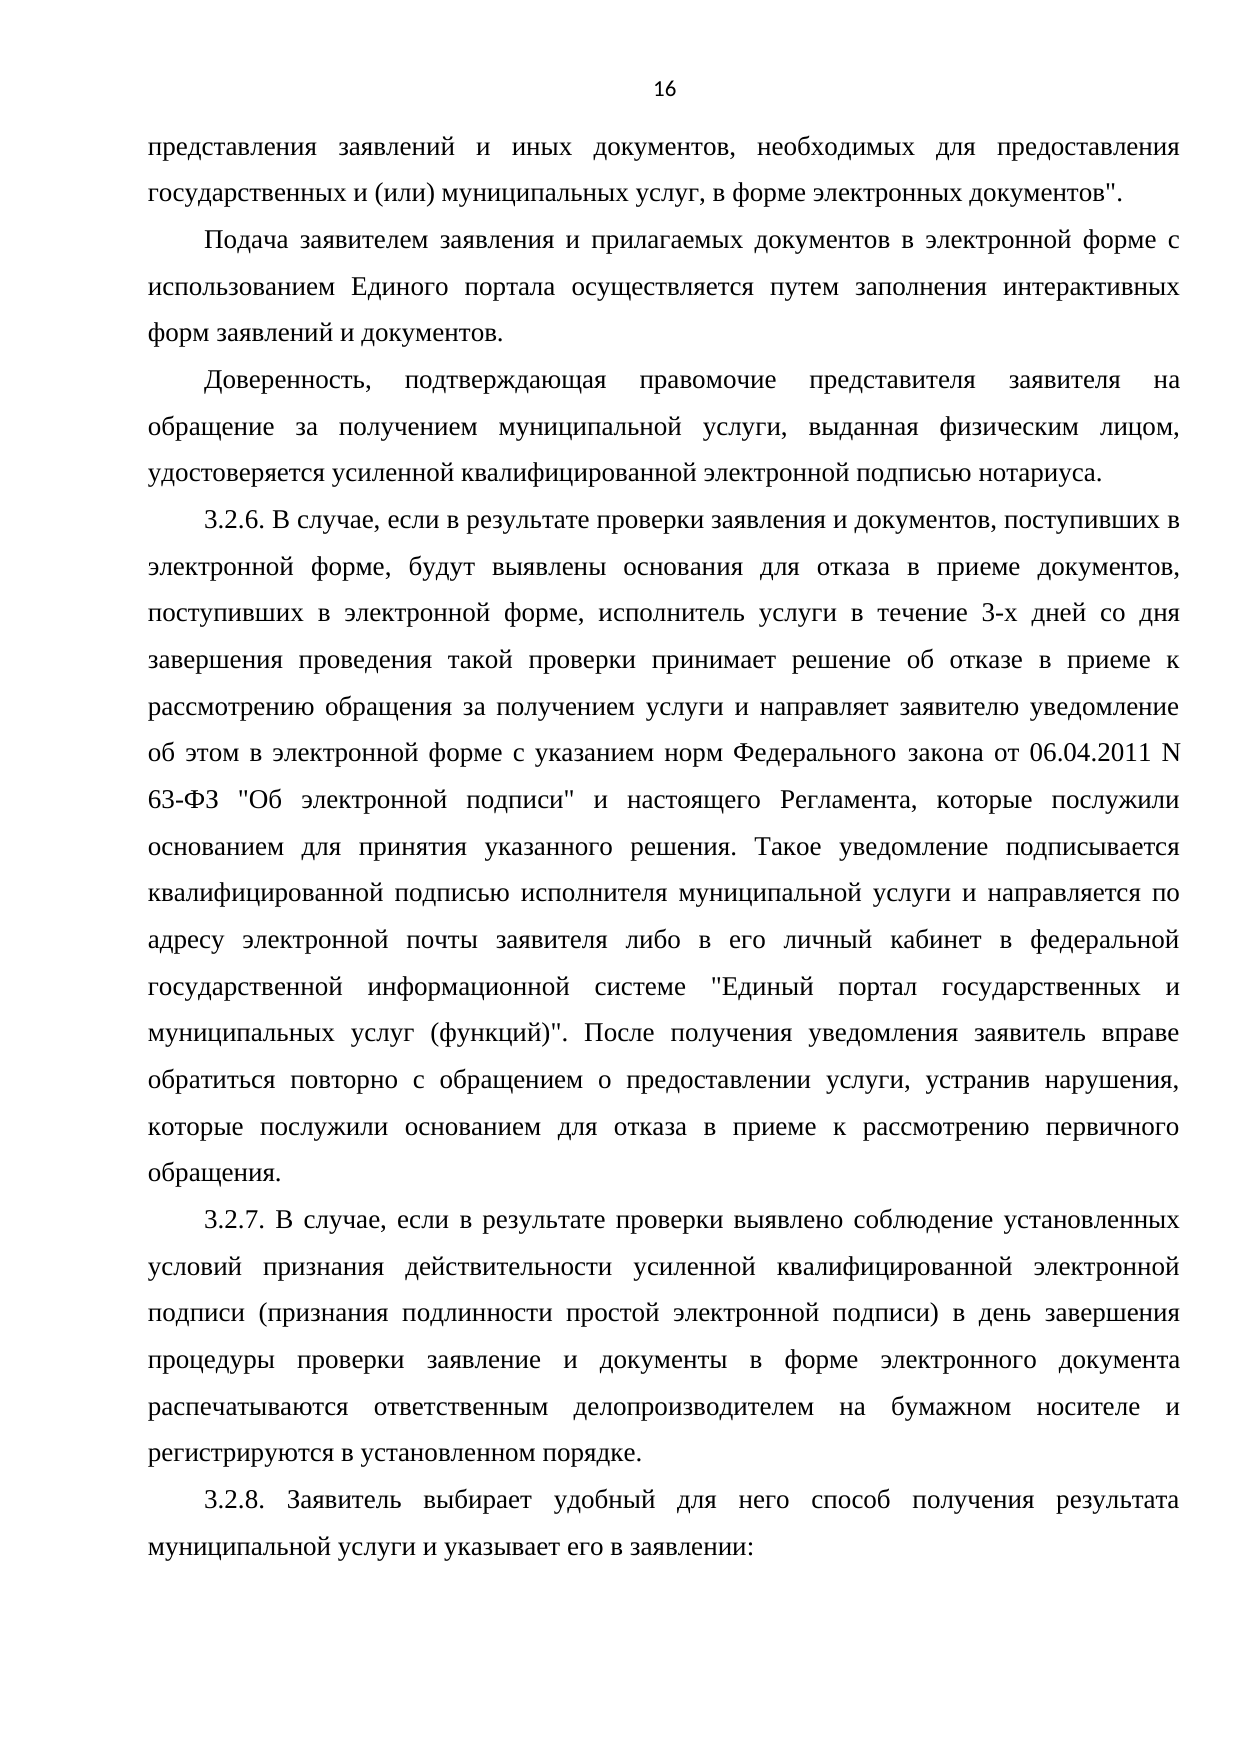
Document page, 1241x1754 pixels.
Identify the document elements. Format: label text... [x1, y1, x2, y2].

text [148, 130, 1181, 208]
text 3.2.8. Заявитель выбирает удобный для него способ получения результата муниципальной услуги и указывает его в заявлении: [148, 1483, 1181, 1561]
text 3.2.6. В случае, если в результате проверки заявления и документов, поступивших в электронной форме, будут выявлены основания для отказа в приеме документов, поступивших в электронной форме, исполнитель услуги в течение 3-х дней со дня завершения проведения такой проверки принимает решение об отказе в приеме к рассмотрению обращения за получением услуги и направляет заявителю уведомление об этом в электронной форме с указанием норм Федерального закона от 06.04.2011 N 63-ФЗ "Об электронной подписи" и настоящего Регламента, которые послужили основанием для принятия указанного решения. Такое уведомление подписывается квалифицированной подписью исполнителя муниципальной услуги и направляется по адресу электронной почты заявителя либо в его личный кабинет в федеральной государственной информационной системе "Единый портал государственных и муниципальных услуг (функций)". После получения уведомления заявитель вправе обратиться повторно с обращением о предоставлении услуги, устранив нарушения, которые послужили основанием для отказа в приеме к рассмотрению первичного обращения. [148, 503, 1181, 1188]
text 3.2.7. В случае, если в результате проверки выявлено соблюдение установленных условий признания действительности усиленной квалифицированной электронной подписи (признания подлинности простой электронной подписи) в день завершения процедуры проверки заявление и документы в форме электронного документа распечатываются ответственным делопроизводителем на бумажном носителе и регистрируются в установленном порядке. [148, 1203, 1181, 1468]
text Подача заявителем заявления и прилагаемых документов в электронной форме с использованием Единого портала осуществляется путем заполнения интерактивных форм заявлений и документов. [148, 223, 1181, 348]
text Доверенность, подтверждающая правомочие представителя заявителя на обращение за получением муниципальной услуги, выданная физическим лицом, удостоверяется усиленной квалифицированной электронной подписью нотариуса. [148, 363, 1181, 488]
